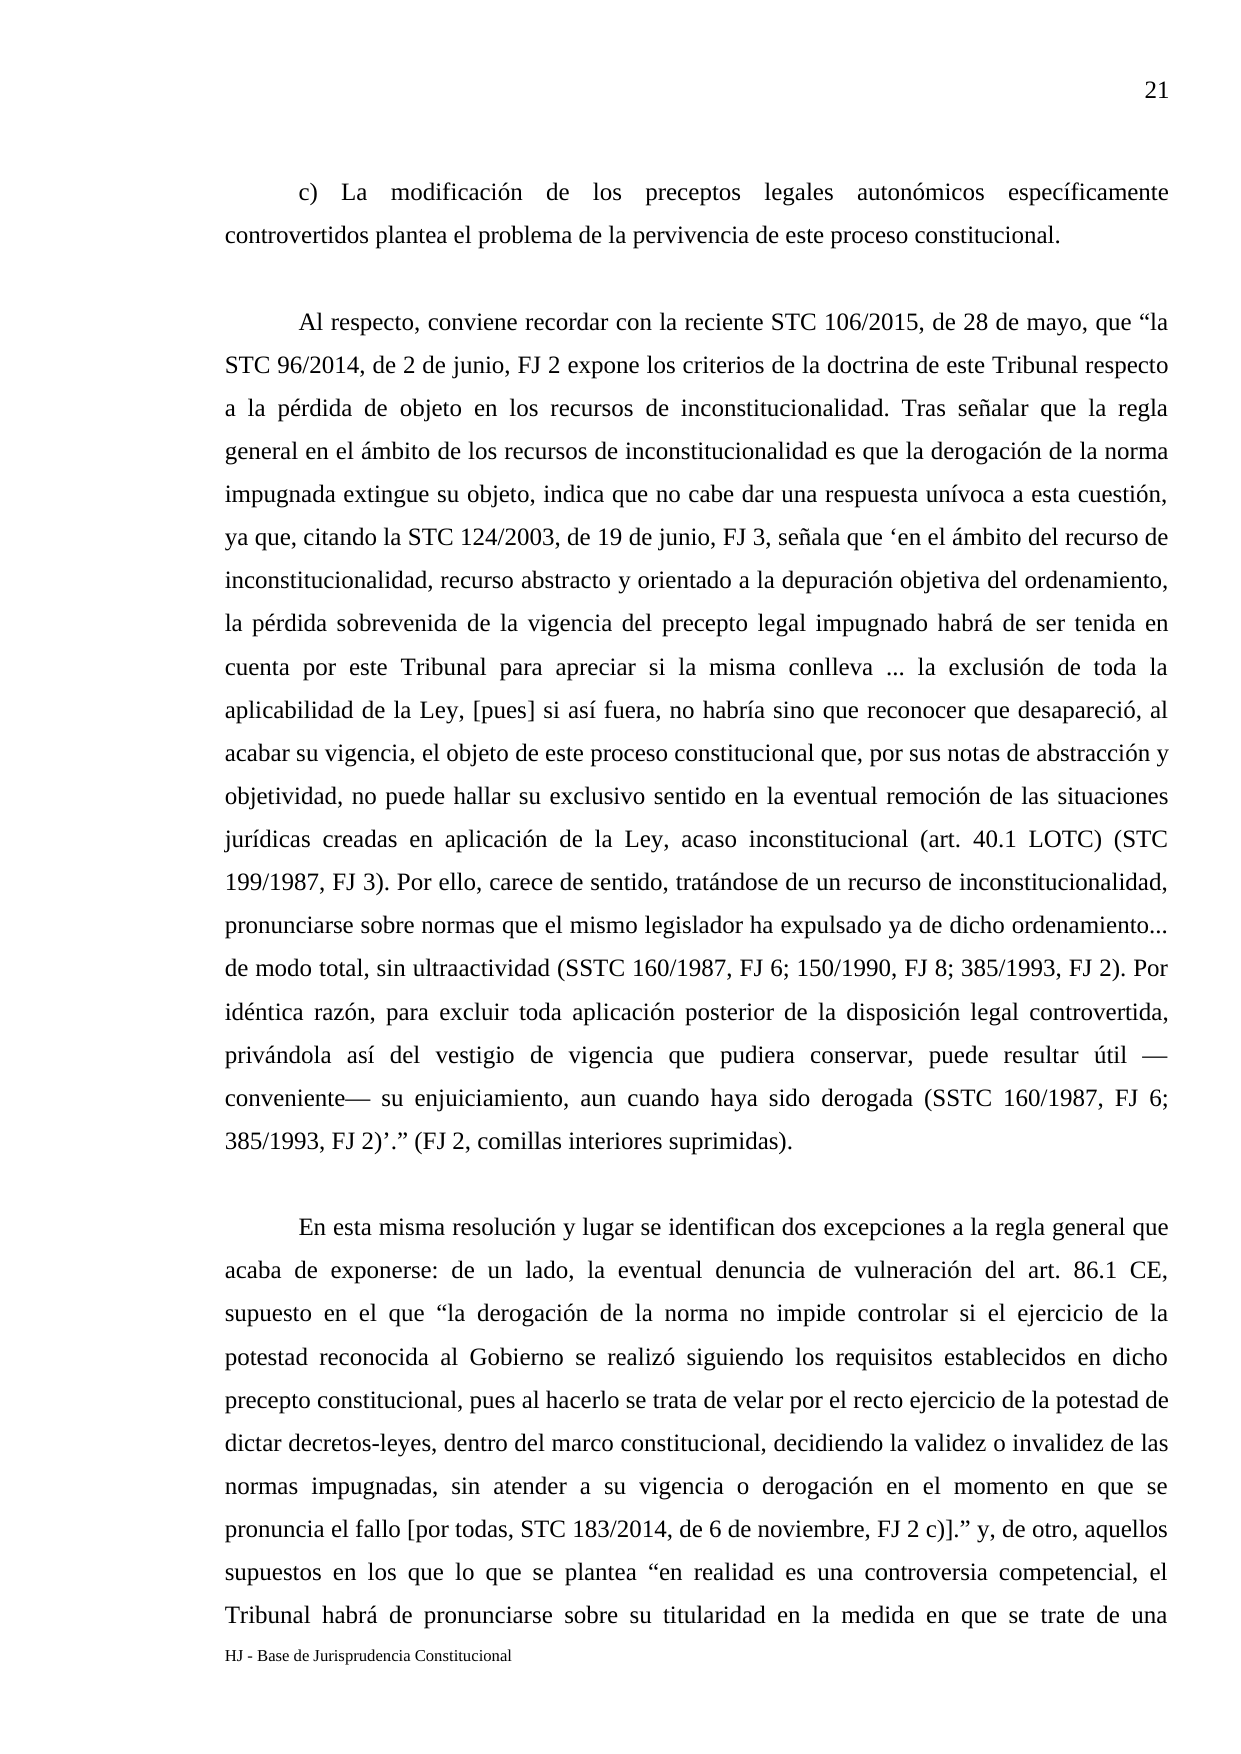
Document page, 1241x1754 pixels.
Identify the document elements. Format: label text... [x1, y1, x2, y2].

text Al respecto, conviene recordar con la reciente STC 106/2015, de 28 de mayo, que “la STC 96/2014, de 2 de junio, FJ 2 expone los criterios de la doctrina de este Tribunal respecto a la pérdida de objeto en los recursos de inconstitucionalidad. Tras señalar que la regla general en el ámbito de los recursos de inconstitucionalidad es que la derogación de la norma impugnada extingue su objeto, indica que no cabe dar una respuesta unívoca a esta cuestión, ya que, citando la STC 124/2003, de 19 de junio, FJ 3, señala que ‘en el ámbito del recurso de inconstitucionalidad, recurso abstracto y orientado a la depuración objetiva del ordenamiento, la pérdida sobrevenida de la vigencia del precepto legal impugnado habrá de ser tenida en cuenta por este Tribunal para apreciar si la misma conlleva ... la exclusión de toda la aplicabilidad de la Ley, [pues] si así fuera, no habría sino que reconocer que desapareció, al acabar su vigencia, el objeto de este proceso constitucional que, por sus notas de abstracción y objetividad, no puede hallar su exclusivo sentido en la eventual remoción de las situaciones jurídicas creadas en aplicación de la Ley, acaso inconstitucional (art. 40.1 LOTC) (STC 199/1987, FJ 3). Por ello, carece de sentido, tratándose de un recurso de inconstitucionalidad, pronunciarse sobre normas que el mismo legislador ha expulsado ya de dicho ordenamiento... de modo total, sin ultraactividad (SSTC 160/1987, FJ 6; 150/1990, FJ 8; 385/1993, FJ 2). Por idéntica razón, para excluir toda aplicación posterior de la disposición legal controvertida, privándola así del vestigio de vigencia que pudiera conservar, puede resultar útil —conveniente— su enjuiciamiento, aun cuando haya sido derogada (SSTC 160/1987, FJ 6; 385/1993, FJ 2)’.” (FJ 2, comillas interiores suprimidas). [224, 307, 1169, 1155]
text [224, 1212, 1169, 1629]
text c) La modificación de los preceptos legales autonómicos específicamente controvertidos plantea el problema de la pervivencia de este proceso constitucional. [224, 177, 1169, 249]
